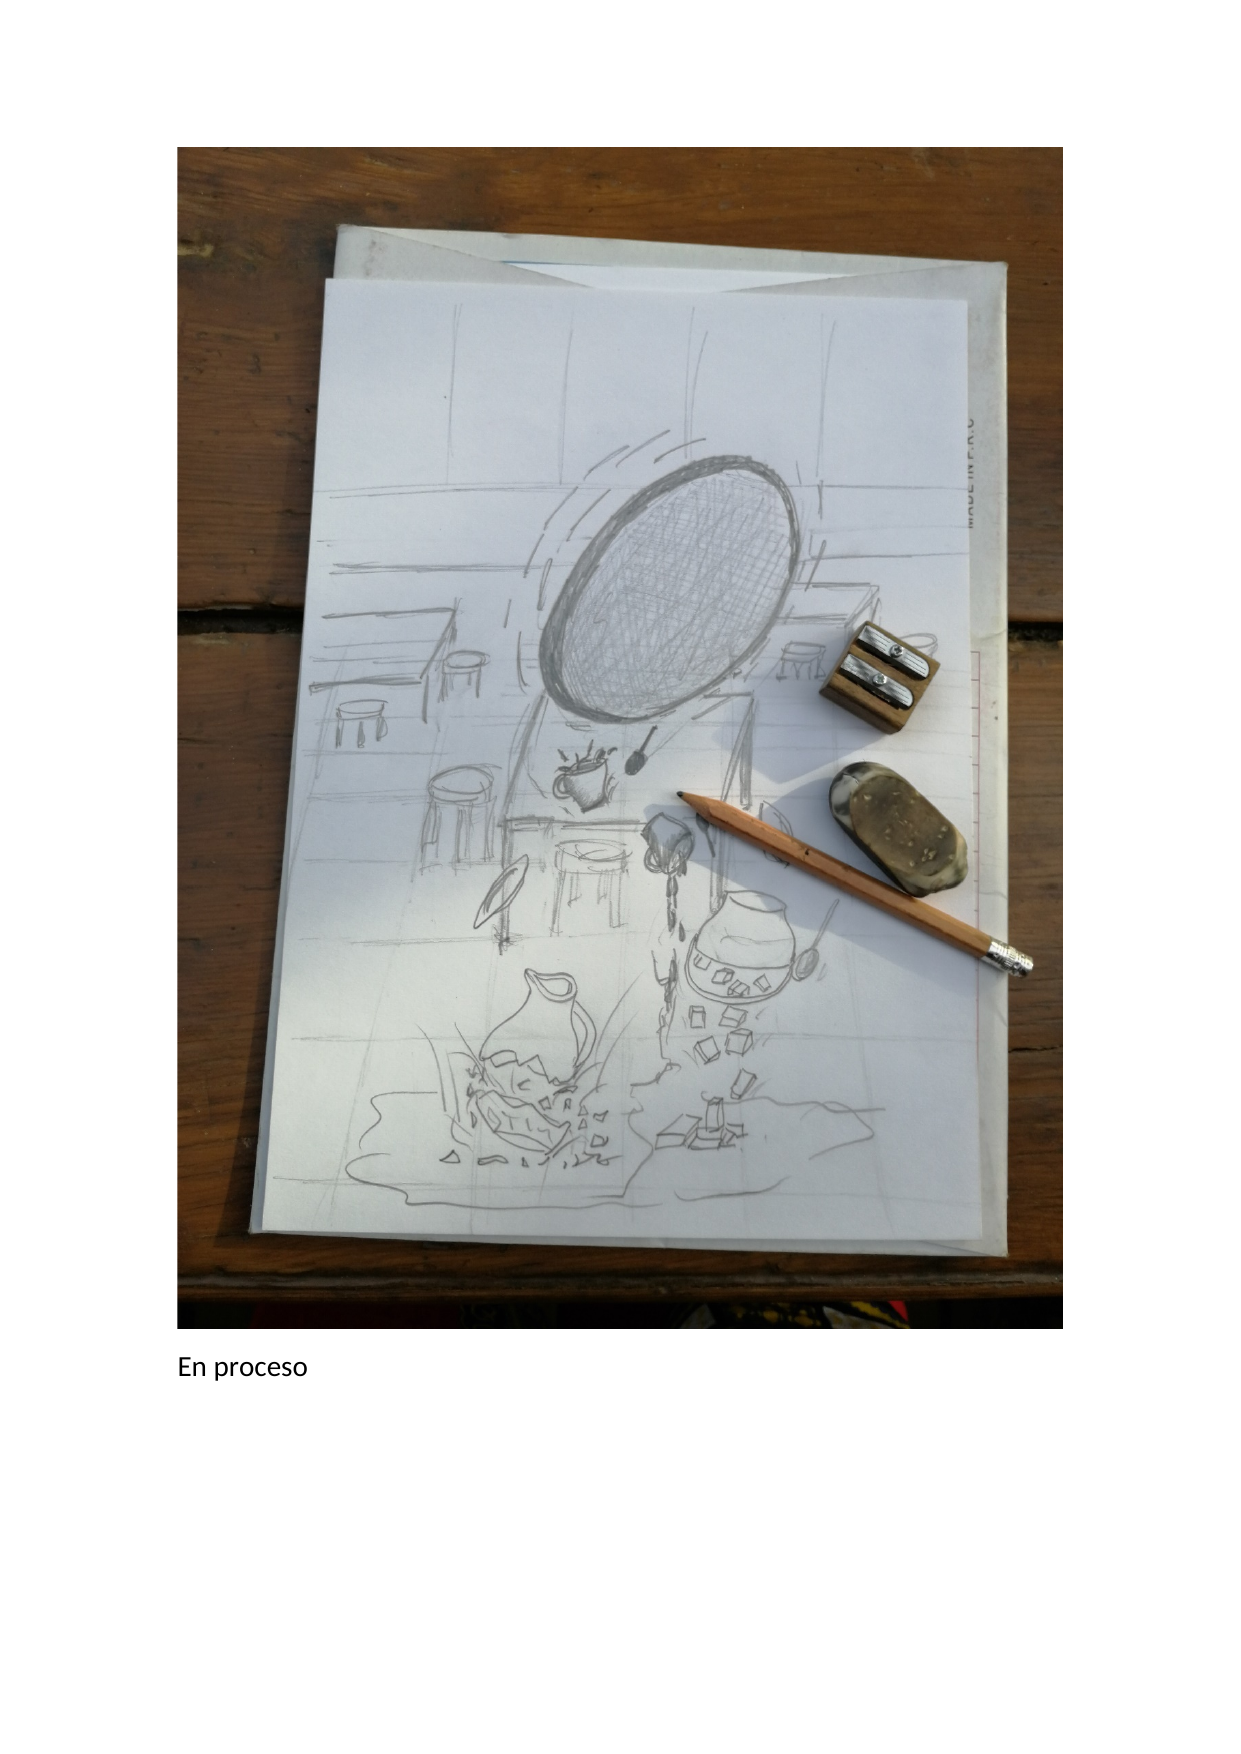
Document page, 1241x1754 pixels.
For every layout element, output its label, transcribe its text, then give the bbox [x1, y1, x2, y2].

text En proceso [177, 1348, 1063, 1383]
picture [177, 147, 1063, 1329]
